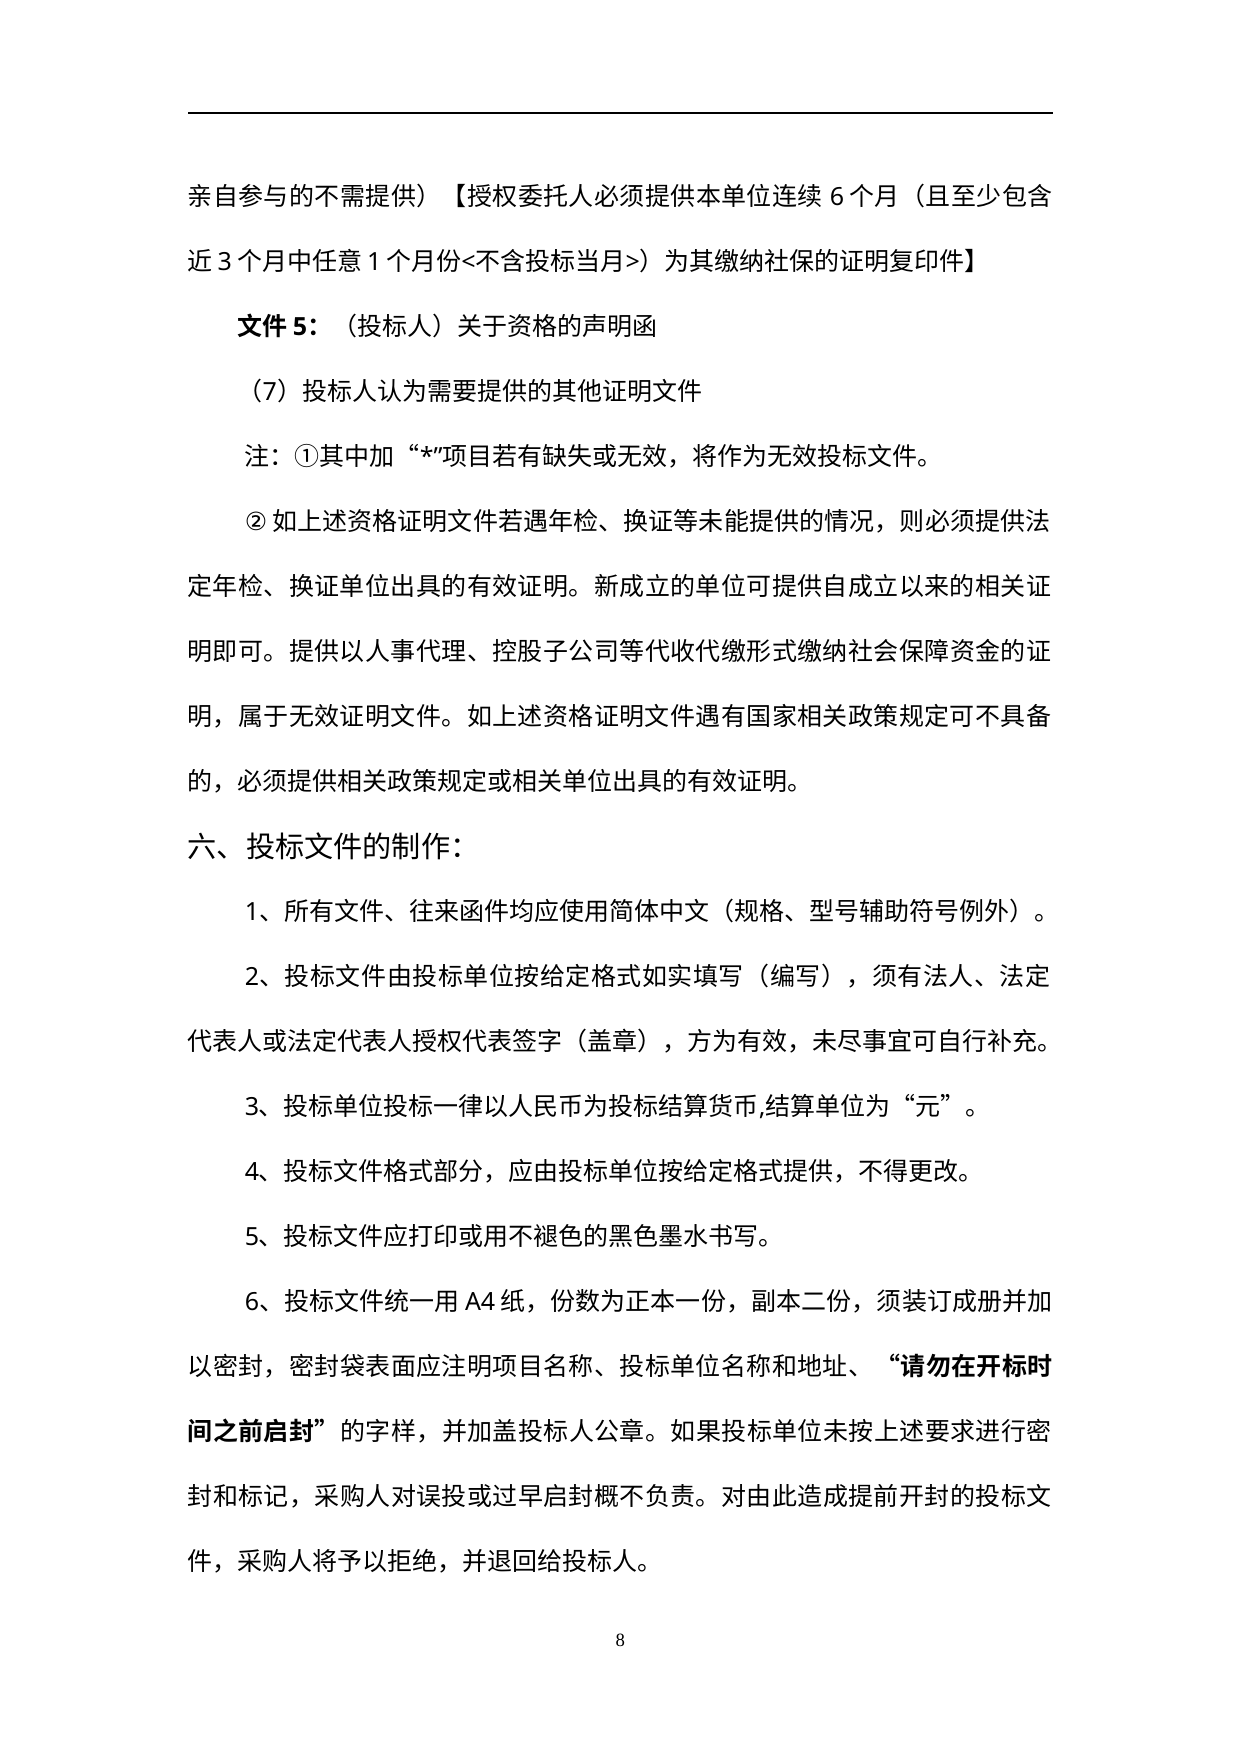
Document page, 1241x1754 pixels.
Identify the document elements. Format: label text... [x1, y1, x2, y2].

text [187, 162, 1053, 292]
text 3、投标单位投标一律以人民币为投标结算货币,结算单位为“元”。 [187, 1072, 1053, 1137]
text 注：①其中加“*”项目若有缺失或无效，将作为无效投标文件。 [187, 422, 1053, 487]
text 4、投标文件格式部分，应由投标单位按给定格式提供，不得更改。 [187, 1137, 1053, 1202]
text 2、投标文件由投标单位按给定格式如实填写（编写），须有法人、法定代表人或法定代表人授权代表签字（盖章），方为有效，未尽事宜可自行补充。 [187, 942, 1053, 1072]
text 6、投标文件统一用A4纸，份数为正本一份，副本二份，须装订成册并加以密封，密封袋表面应注明项目名称、投标单位名称和地址、“请勿在开标时间之前启封”的字样，并加盖投标人公章。如果投标单位未按上述要求进行密封和标记，采购人对误投或过早启封概不负责。对由此造成提前开封的投标文件，采购人将予以拒绝，并退回给投标人。 [187, 1267, 1053, 1592]
text 文件5：（投标人）关于资格的声明函 [187, 292, 1053, 357]
text 5、投标文件应打印或用不褪色的黑色墨水书写。 [187, 1202, 1053, 1267]
text ②如上述资格证明文件若遇年检、换证等未能提供的情况，则必须提供法定年检、换证单位出具的有效证明。新成立的单位可提供自成立以来的相关证明即可。提供以人事代理、控股子公司等代收代缴形式缴纳社会保障资金的证明，属于无效证明文件。如上述资格证明文件遇有国家相关政策规定可不具备的，必须提供相关政策规定或相关单位出具的有效证明。 [187, 487, 1053, 812]
text （7）投标人认为需要提供的其他证明文件 [187, 357, 1053, 422]
text 1、所有文件、往来函件均应使用简体中文（规格、型号辅助符号例外）。 [187, 877, 1053, 942]
text 六、投标文件的制作： [187, 812, 1053, 877]
